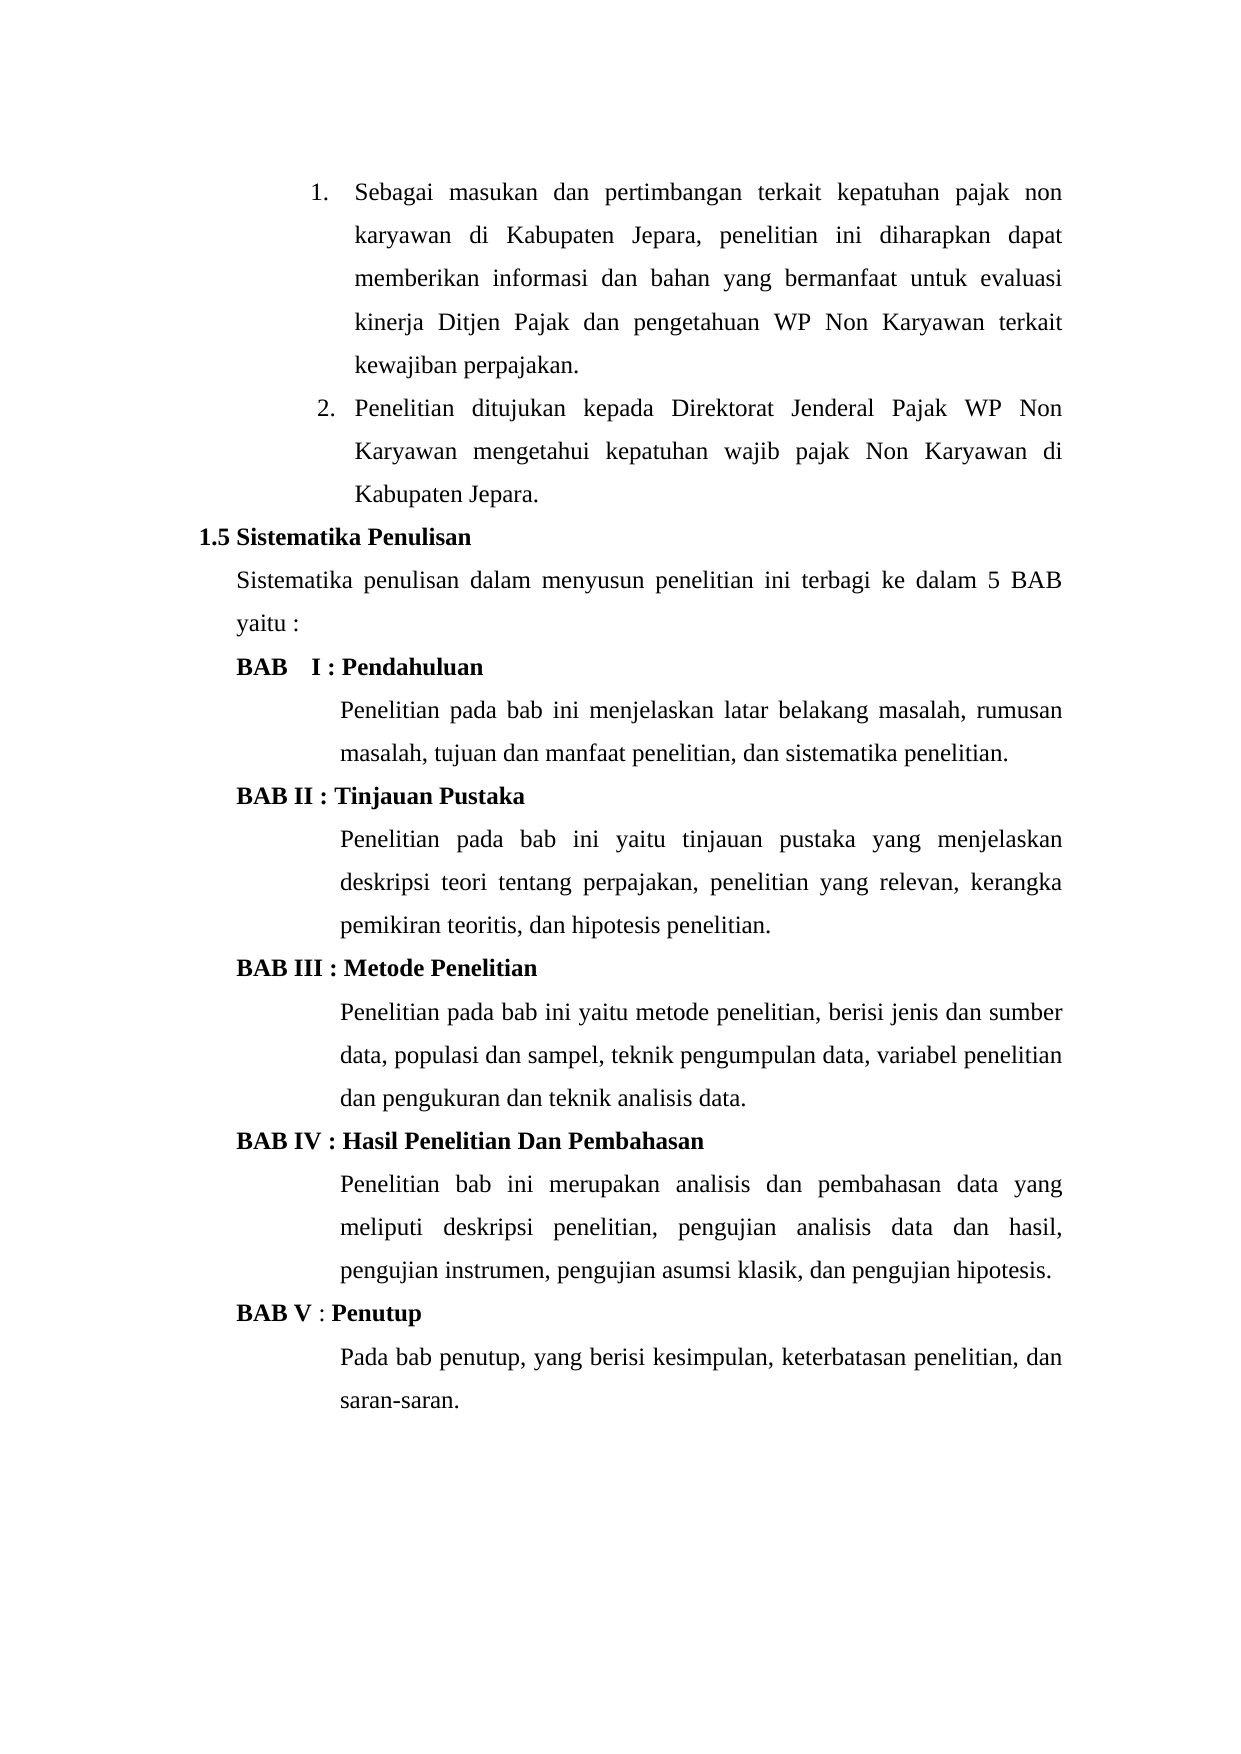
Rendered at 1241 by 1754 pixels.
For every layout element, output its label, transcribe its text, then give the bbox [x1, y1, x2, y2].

text BAB IV : Hasil Penelitian Dan Pembahasan [236, 1126, 1063, 1155]
text Sistematika penulisan dalam menyusun penelitian ini terbagi ke dalam 5 BAB yaitu : [236, 565, 1063, 637]
subtitle Sistematika Penulisan [199, 522, 1063, 551]
list Penelitian ditujukan kepada Direktorat Jenderal Pajak WP Non Karyawan mengetahui kepatuhan wajib pajak Non Karyawan di Kabupaten Jepara. [317, 393, 1063, 508]
text Penelitian pada bab ini yaitu tinjauan pustaka yang menjelaskan deskripsi teori tentang perpajakan, penelitian yang relevan, kerangka pemikiran teoritis, dan hipotesis penelitian. [340, 824, 1063, 939]
text Pada bab penutup, yang berisi kesimpulan, keterbatasan penelitian, dan saran-saran. [340, 1342, 1063, 1413]
text BAB III : Metode Penelitian [236, 953, 1063, 982]
text Penelitian bab ini merupakan analisis dan pembahasan data yang meliputi deskripsi penelitian, pengujian analisis data dan hasil, pengujian instrumen, pengujian asumsi klasik, dan pengujian hipotesis. [340, 1169, 1063, 1284]
text BAB V : Penutup [236, 1298, 1063, 1327]
text BAB II : Tinjauan Pustaka [236, 781, 1063, 810]
list Sebagai masukan dan pertimbangan terkait kepatuhan pajak non karyawan di Kabupaten Jepara, penelitian ini diharapkan dapat memberikan informasi dan bahan yang bermanfaat untuk evaluasi kinerja Ditjen Pajak dan pengetahuan WP Non Karyawan terkait kewajiban perpajakan. [310, 177, 1063, 378]
text Penelitian pada bab ini yaitu metode penelitian, berisi jenis dan sumber data, populasi dan sampel, teknik pengumpulan data, variabel penelitian dan pengukuran dan teknik analisis data. [340, 997, 1063, 1112]
text Penelitian pada bab ini menjelaskan latar belakang masalah, rumusan masalah, tujuan dan manfaat penelitian, dan sistematika penelitian. [340, 695, 1063, 767]
text BAB I : Pendahuluan [236, 652, 1063, 680]
